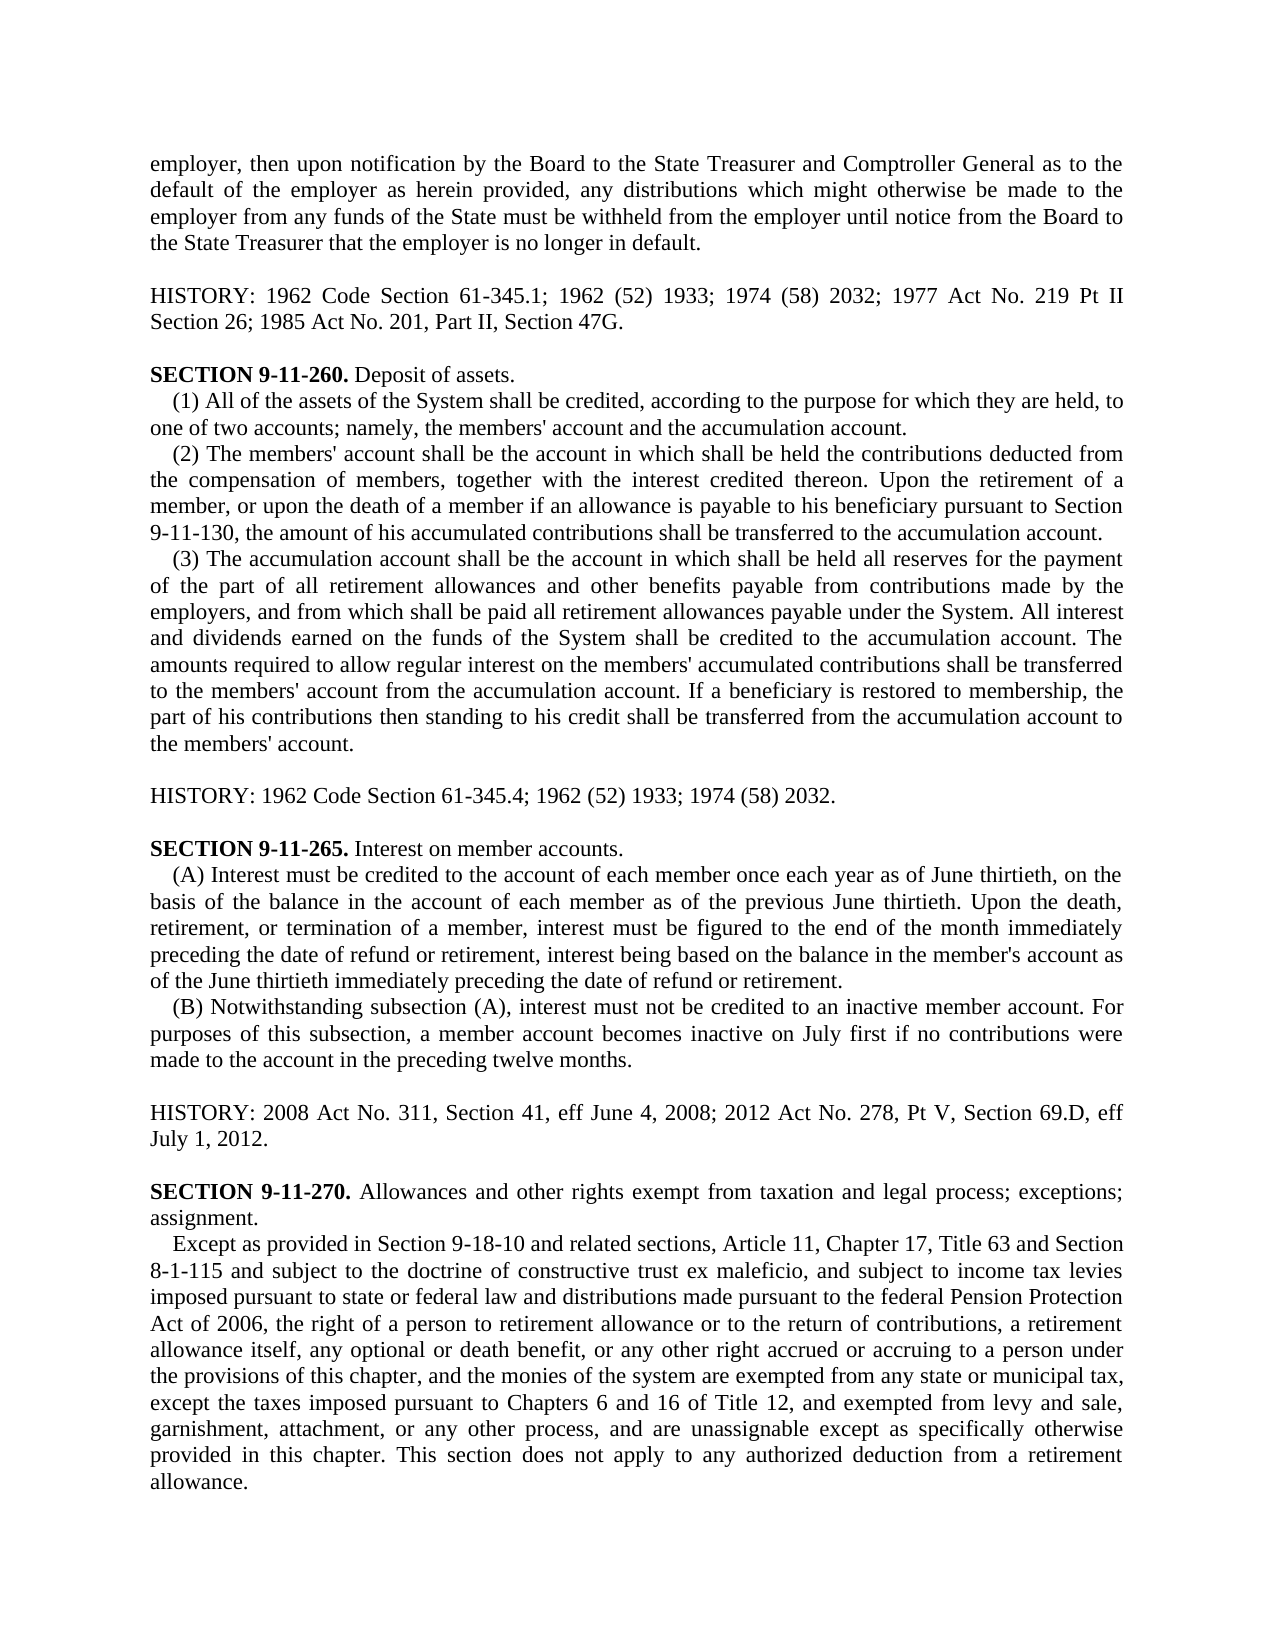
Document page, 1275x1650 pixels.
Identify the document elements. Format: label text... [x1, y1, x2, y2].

text (2) The members' account shall be the account in which shall be held the contributions deducted from the compensation of members, together with the interest credited thereon. Upon the retirement of a member, or upon the death of a member if an allowance is payable to his beneficiary pursuant to Section 9-11-130, the amount of his accumulated contributions shall be transferred to the accumulation account. [150, 440, 1125, 545]
text Except as provided in Section 9-18-10 and related sections, Article 11, Chapter 17, Title 63 and Section 8-1-115 and subject to the doctrine of constructive trust ex maleficio, and subject to income tax levies imposed pursuant to state or federal law and distributions made pursuant to the federal Pension Protection Act of 2006, the right of a person to retirement allowance or to the return of contributions, a retirement allowance itself, any optional or death benefit, or any other right accrued or accruing to a person under the provisions of this chapter, and the monies of the system are exempted from any state or municipal tax, except the taxes imposed pursuant to Chapters 6 and 16 of Title 12, and exempted from levy and sale, garnishment, attachment, or any other process, and are unassignable except as specifically otherwise provided in this chapter. This section does not apply to any authorized deduction from a retirement allowance. [150, 1231, 1125, 1494]
text SECTION 9-11-265. Interest on member accounts. [150, 835, 1125, 862]
text SECTION 9-11-260. Deposit of assets. [150, 361, 1125, 387]
text (1) All of the assets of the System shall be credited, according to the purpose for which they are held, to one of two accounts; namely, the members' account and the accumulation account. [150, 387, 1125, 440]
text (A) Interest must be credited to the account of each member once each year as of June thirtieth, on the basis of the balance in the account of each member as of the previous June thirtieth. Upon the death, retirement, or termination of a member, interest must be figured to the end of the month immediately preceding the date of refund or retirement, interest being based on the balance in the member's account as of the June thirtieth immediately preceding the date of refund or retirement. [150, 862, 1125, 993]
text HISTORY: 1962 Code Section 61-345.1; 1962 (52) 1933; 1974 (58) 2032; 1977 Act No. 219 Pt II Section 26; 1985 Act No. 201, Part II, Section 47G. [150, 282, 1125, 334]
text HISTORY: 1962 Code Section 61-345.4; 1962 (52) 1933; 1974 (58) 2032. [150, 782, 1125, 809]
text HISTORY: 2008 Act No. 311, Section 41, eff June 4, 2008; 2012 Act No. 278, Pt V, Section 69.D, eff July 1, 2012. [150, 1099, 1125, 1151]
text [150, 150, 1125, 255]
text SECTION 9-11-270. Allowances and other rights exempt from taxation and legal process; exceptions; assignment. [150, 1178, 1125, 1231]
text (3) The accumulation account shall be the account in which shall be held all reserves for the payment of the part of all retirement allowances and other benefits payable from contributions made by the employers, and from which shall be paid all retirement allowances payable under the System. All interest and dividends earned on the funds of the System shall be credited to the accumulation account. The amounts required to allow regular interest on the members' accumulated contributions shall be transferred to the members' account from the accumulation account. If a beneficiary is restored to membership, the part of his contributions then standing to his credit shall be transferred from the accumulation account to the members' account. [150, 545, 1125, 756]
text (B) Notwithstanding subsection (A), interest must not be credited to an inactive member account. For purposes of this subsection, a member account becomes inactive on July first if no contributions were made to the account in the preceding twelve months. [150, 993, 1125, 1072]
